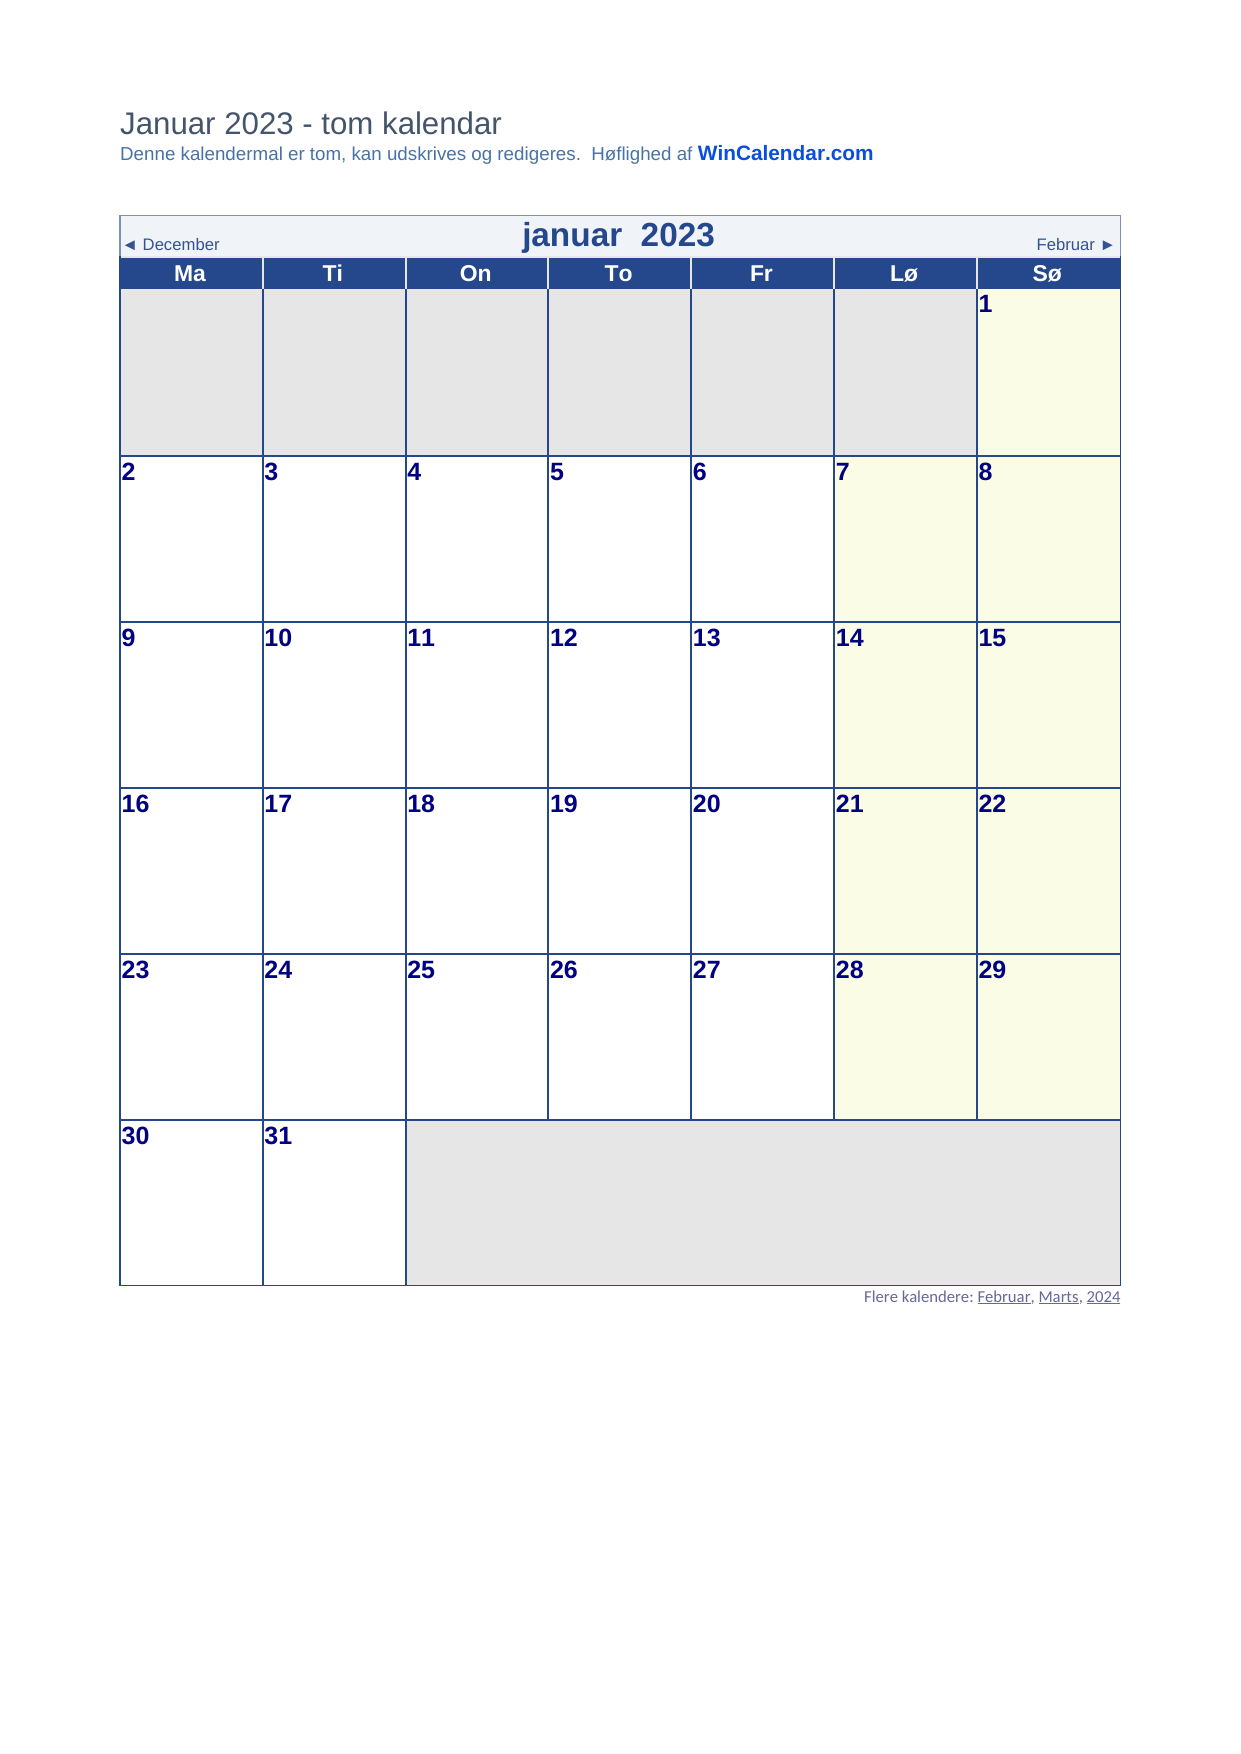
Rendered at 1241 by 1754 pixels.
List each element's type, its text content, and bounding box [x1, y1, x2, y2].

table_cell 8 [978, 457, 1120, 621]
table_cell 5 [549, 457, 690, 621]
table_cell 18 [407, 789, 547, 953]
table_cell 31 [264, 1121, 405, 1285]
table_cell 28 [835, 955, 976, 1119]
table_cell [835, 289, 976, 455]
table_cell 17 [264, 789, 405, 953]
table_cell Sø [978, 258, 1120, 289]
table_cell 27 [692, 955, 833, 1119]
table_cell [407, 1121, 1120, 1285]
table_cell 14 [835, 623, 976, 787]
table_cell 7 [835, 457, 976, 621]
table_cell Fr [692, 258, 833, 289]
table_cell 22 [978, 789, 1120, 953]
table_cell Ti [264, 258, 405, 289]
table_header januar 2023 [263, 216, 977, 256]
table_cell To [549, 258, 690, 289]
table_cell 12 [549, 623, 690, 787]
table_cell 11 [407, 623, 547, 787]
table_cell 19 [549, 789, 690, 953]
table_cell 13 [692, 623, 833, 787]
table_cell 23 [121, 955, 262, 1119]
table_cell 15 [978, 623, 1120, 787]
table_header ◄ December [121, 216, 263, 256]
table_cell 16 [121, 789, 262, 953]
table_cell [549, 289, 690, 455]
table_cell 24 [264, 955, 405, 1119]
text Flere kalendere: Februar, Marts, 2024 [120, 1286, 1120, 1306]
table_cell Ma [121, 258, 262, 289]
table_cell 30 [121, 1121, 262, 1285]
table_cell 10 [264, 623, 405, 787]
table_cell 21 [835, 789, 976, 953]
table_cell [121, 289, 262, 455]
text Januar 2023 - tom kalendar Denne kalendermal er tom, kan udskrives og redigeres. Høflighed af WinCalendar.com [120, 105, 1120, 193]
table_header Februar ► [977, 216, 1120, 256]
table_cell 6 [692, 457, 833, 621]
table_cell 9 [121, 623, 262, 787]
table_cell 2 [121, 457, 262, 621]
table_cell [407, 289, 547, 455]
table_cell 25 [407, 955, 547, 1119]
table_cell 3 [264, 457, 405, 621]
table_cell 20 [692, 789, 833, 953]
table_cell 4 [407, 457, 547, 621]
table_cell 29 [978, 955, 1120, 1119]
table_cell Lø [835, 258, 976, 289]
table_cell 26 [549, 955, 690, 1119]
table_cell [264, 289, 405, 455]
table_cell [692, 289, 833, 455]
table_cell On [407, 258, 547, 289]
table_cell 1 [978, 289, 1120, 455]
